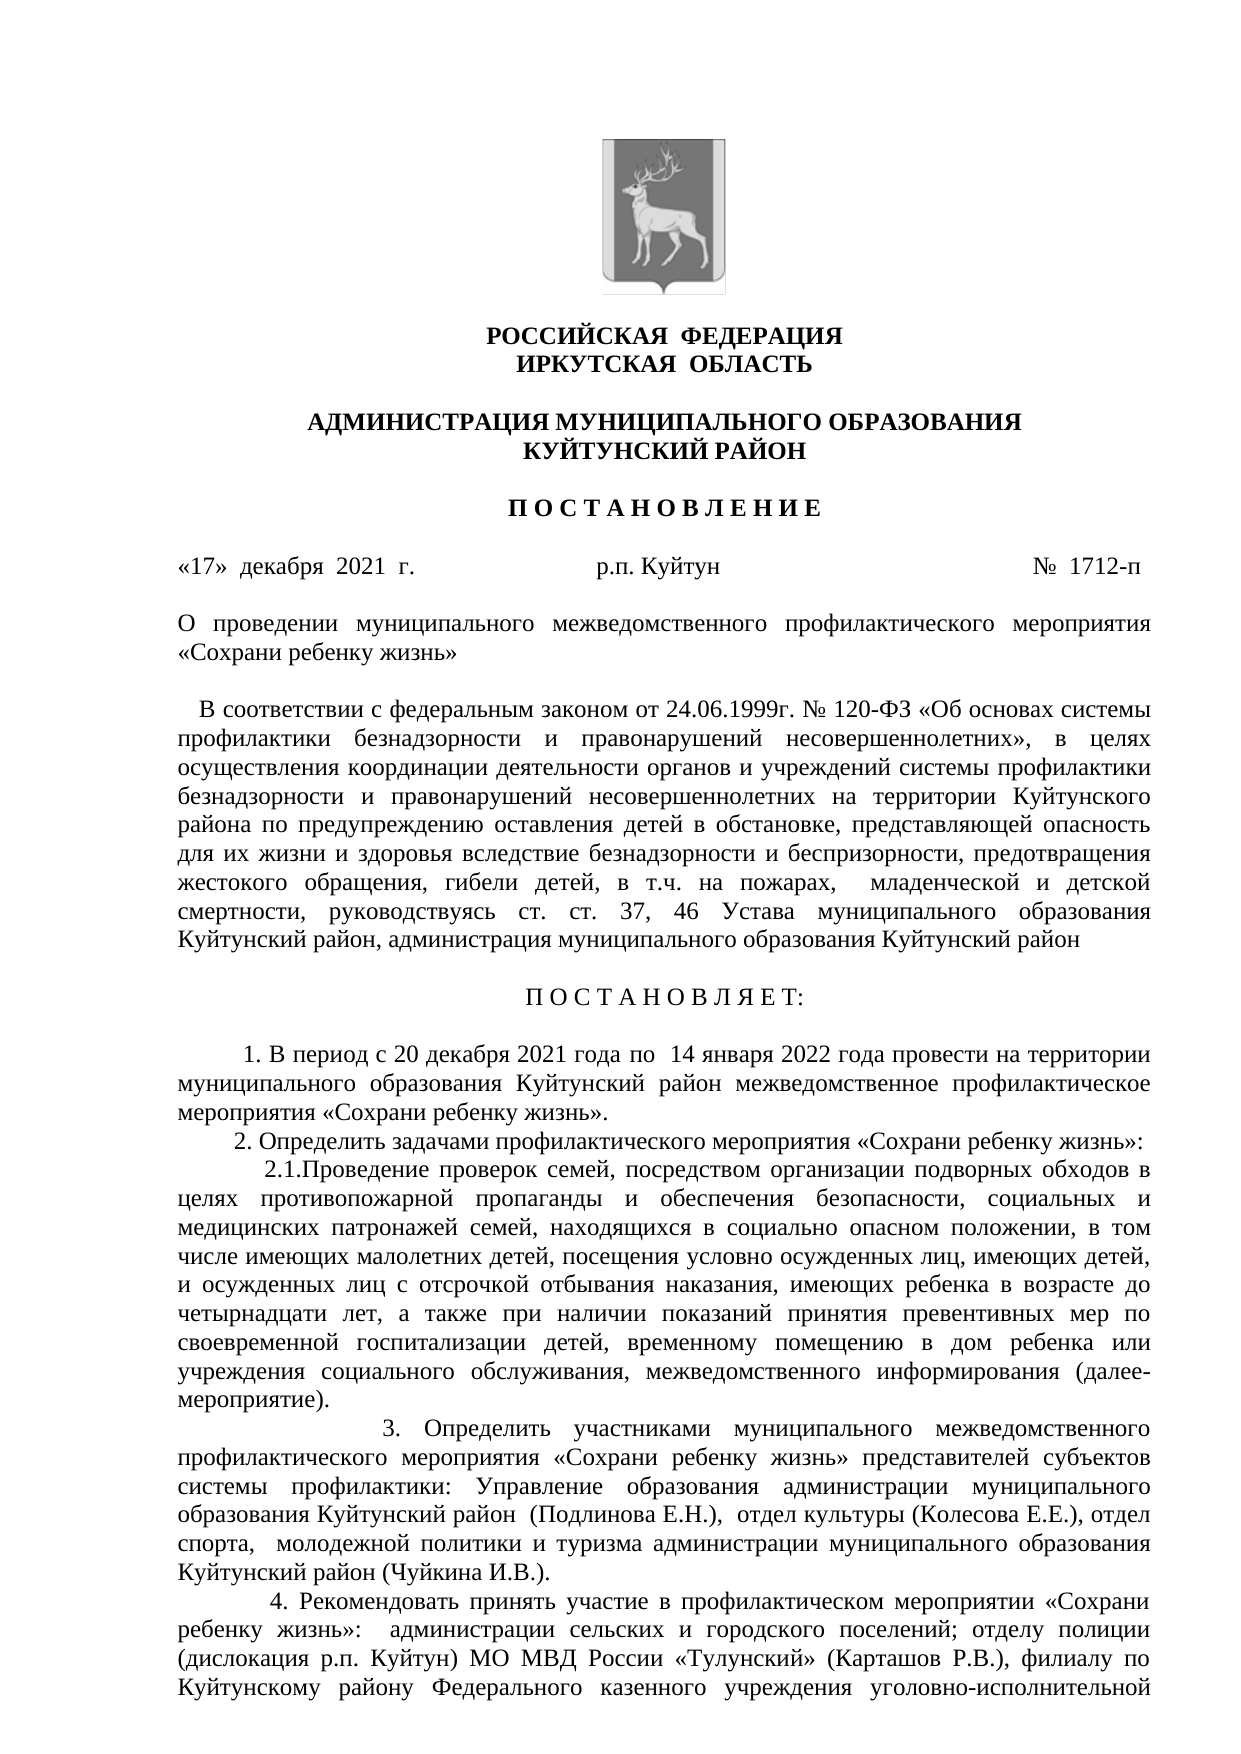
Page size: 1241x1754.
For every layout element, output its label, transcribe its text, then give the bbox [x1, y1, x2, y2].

text П О С Т А Н О В Л Я Е Т: [177, 982, 1152, 1011]
text «17» декабря 2021 г. р.п. Куйтун № 1712-п [177, 551, 1152, 579]
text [177, 1586, 1152, 1701]
text АДМИНИСТРАЦИЯ МУНИЦИПАЛЬНОГО ОБРАЗОВАНИЯ [177, 407, 1152, 436]
text 2.1.Проведение проверок семей, посредством организации подворных обходов в целях противопожарной пропаганды и обеспечения безопасности, социальных и медицинских патронажей семей, находящихся в социально опасном положении, в том числе имеющих малолетних детей, посещения условно осужденных лиц, имеющих детей, и осужденных лиц с отсрочкой отбывания наказания, имеющих ребенка в возрасте до четырнадцати лет, а также при наличии показаний принятия превентивных мер по своевременной госпитализации детей, временному помещению в дом ребенка или учреждения социального обслуживания, межведомственного информирования (далее-мероприятие). [177, 1154, 1152, 1413]
text О проведении муниципального межведомственного профилактического мероприятия «Сохрани ребенку жизнь» [177, 608, 1152, 666]
text ИРКУТСКАЯ ОБЛАСТЬ [177, 349, 1152, 378]
text КУЙТУНСКИЙ РАЙОН [177, 436, 1152, 464]
text РОССИЙСКАЯ ФЕДЕРАЦИЯ [177, 321, 1152, 349]
text 3. Определить участниками муниципального межведомственного профилактического мероприятия «Сохрани ребенку жизнь» представителей субъектов системы профилактики: Управление образования администрации муниципального образования Куйтунский район (Подлинова Е.Н.), отдел культуры (Колесова Е.Е.), отдел спорта, молодежной политики и туризма администрации муниципального образования Куйтунский район (Чуйкина И.В.). [177, 1413, 1152, 1586]
text 2. Определить задачами профилактического мероприятия «Сохрани ребенку жизнь»: [177, 1126, 1152, 1154]
text В соответствии с федеральным законом от 24.06.1999г. № 120-ФЗ «Об основах системы профилактики безнадзорности и правонарушений несовершеннолетних», в целях осуществления координации деятельности органов и учреждений системы профилактики безнадзорности и правонарушений несовершеннолетних на территории Куйтунского района по предупреждению оставления детей в обстановке, представляющей опасность для их жизни и здоровья вследствие безнадзорности и беспризорности, предотвращения жестокого обращения, гибели детей, в т.ч. на пожарах, младенческой и детской смертности, руководствуясь ст. ст. 37, 46 Устава муниципального образования Куйтунский район, администрация муниципального образования Куйтунский район [177, 694, 1152, 953]
text П О С Т А Н О В Л Е Н И Е [177, 493, 1152, 522]
text 1. В период с 20 декабря 2021 года по 14 января 2022 года провести на территории муниципального образования Куйтунский район межведомственное профилактическое мероприятия «Сохрани ребенку жизнь». [177, 1039, 1152, 1126]
